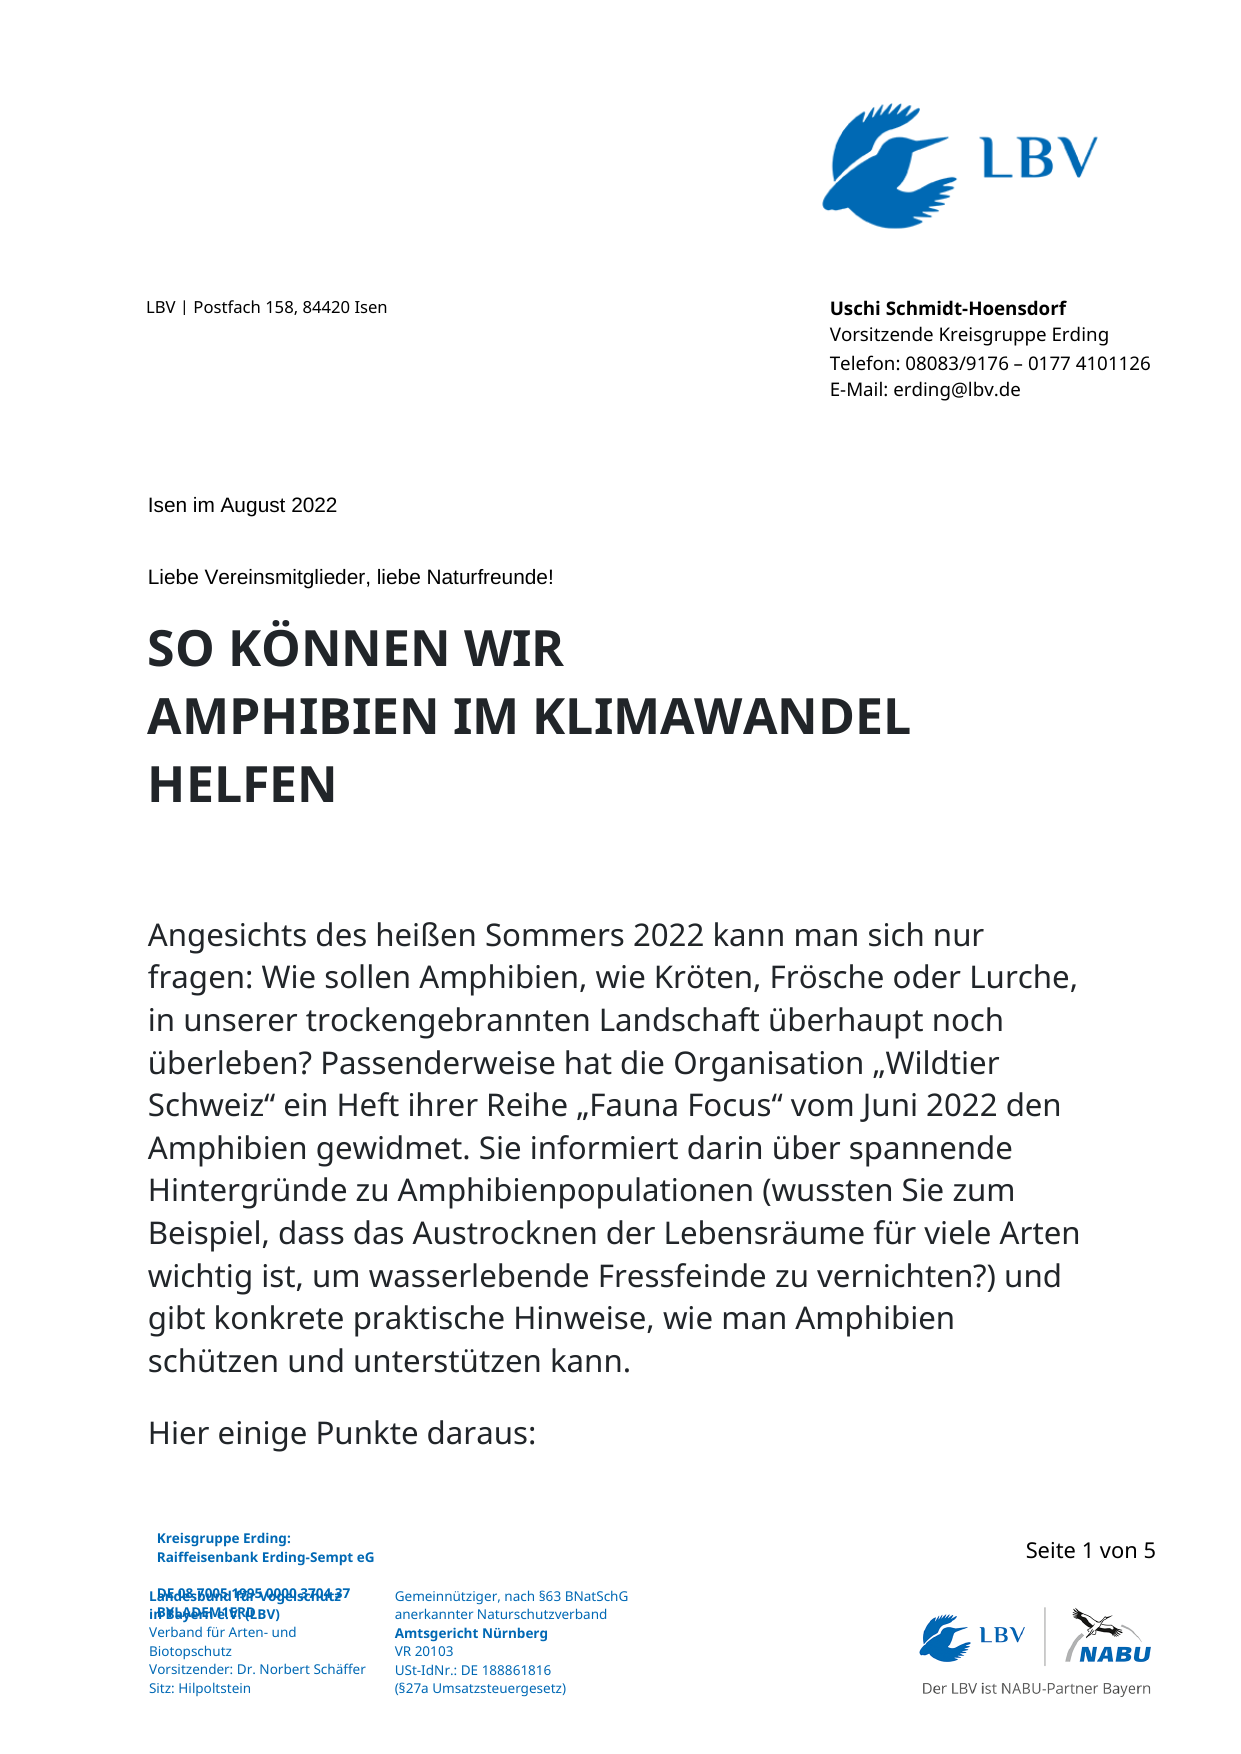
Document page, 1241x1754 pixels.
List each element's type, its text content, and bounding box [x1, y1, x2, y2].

text Hier einige Punkte daraus: [148, 1411, 1092, 1453]
picture [790, 71, 1130, 261]
text Isen im August 2022 [148, 493, 1092, 517]
picture [915, 1600, 1157, 1698]
text Liebe Vereinsmitglieder, liebe Naturfreunde! [148, 565, 1092, 589]
text Angesichts des heißen Sommers 2022 kann man sich nur fragen: Wie sollen Amphibien, wie Kröten, Frösche oder Lurche, in unserer trockengebrannten Landschaft überhaupt noch überleben? Passenderweise hat die Organisation „Wildtier Schweiz“ ein Heft ihrer Reihe „Fauna Focus“ vom Juni 2022 den Amphibien gewidmet. Sie informiert darin über spannende Hintergründe zu Amphibienpopulationen (wussten Sie zum Beispiel, dass das Austrocknen der Lebensräume für viele Arten wichtig ist, um wasserlebende Fressfeinde zu vernichten?) und gibt konkrete praktische Hinweise, wie man Amphibien schützen und unterstützen kann. [148, 913, 1092, 1381]
text SO KÖNNEN WIR AMPHIBIEN IM KLIMAWANDEL HELFEN [148, 613, 1092, 817]
